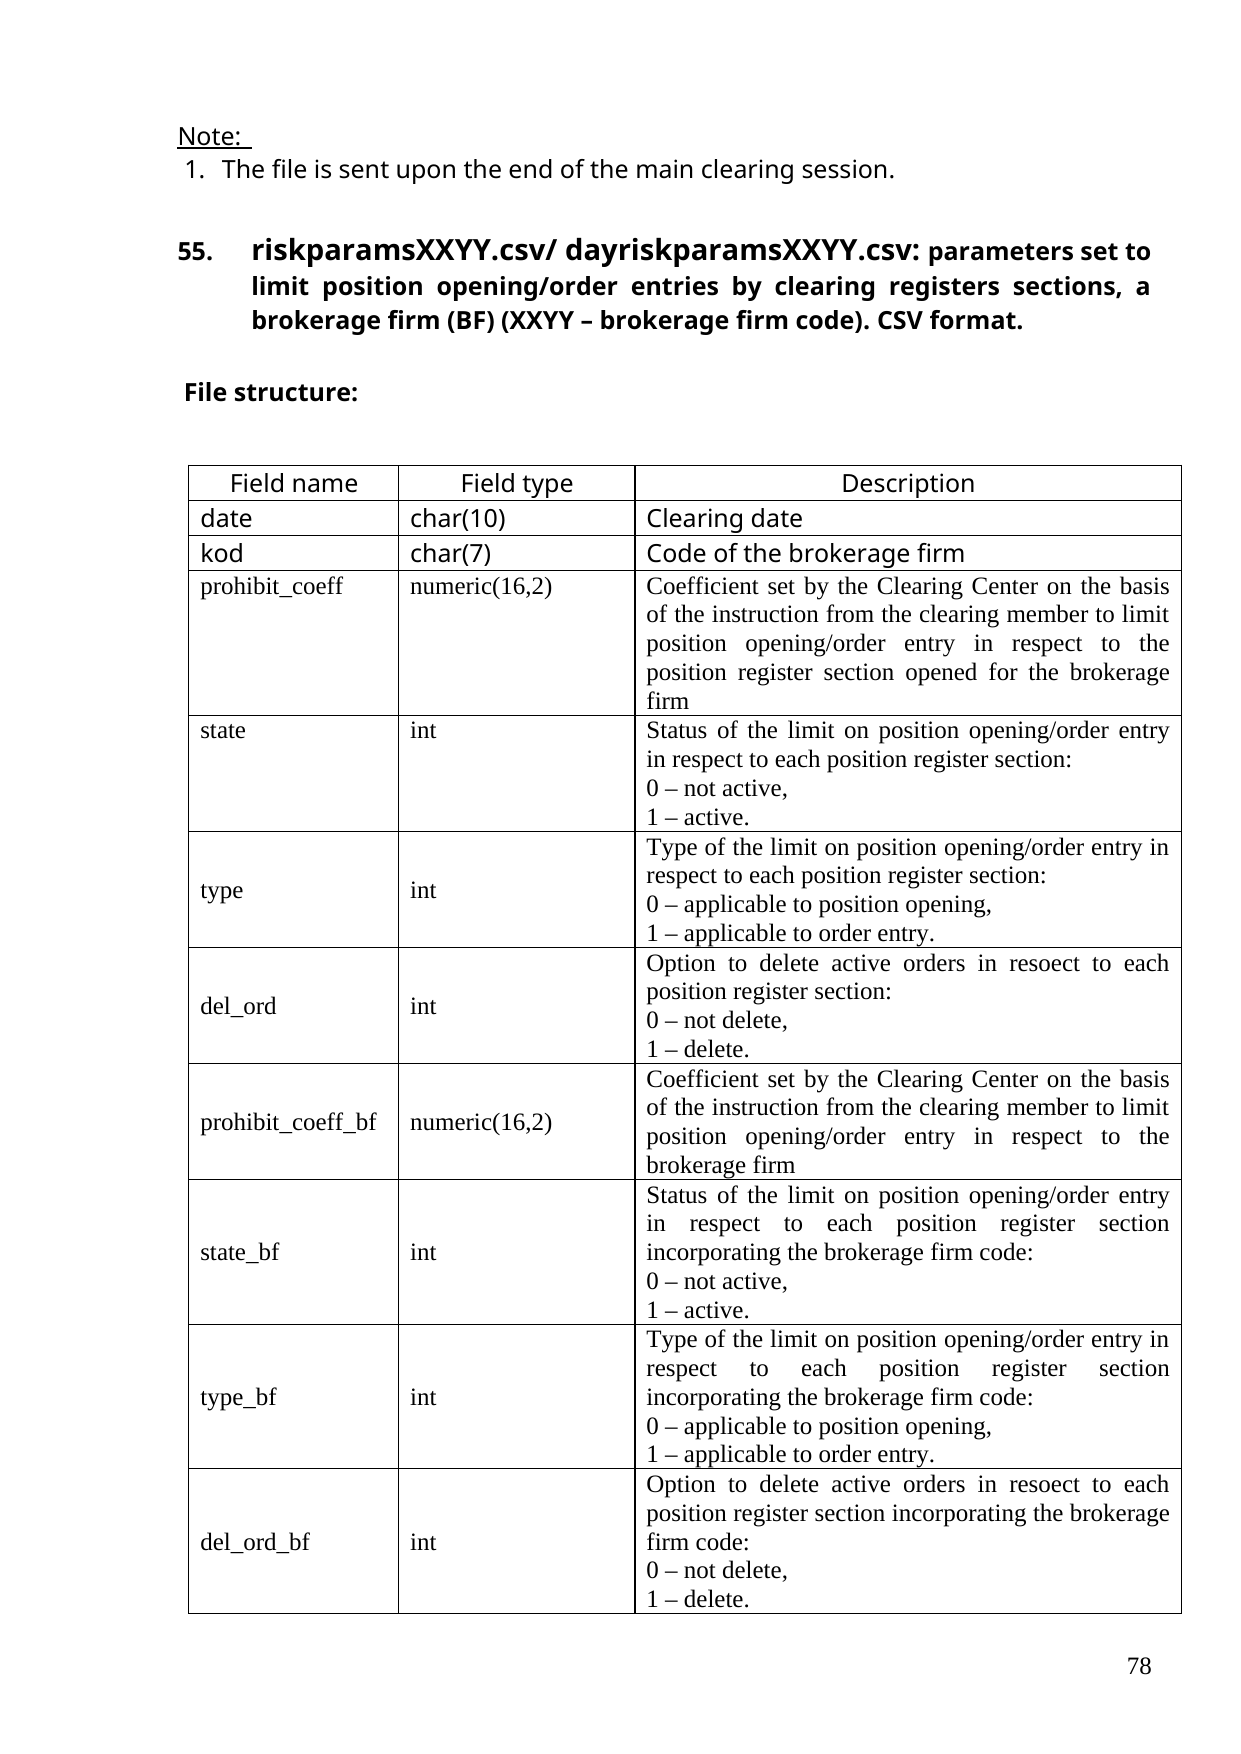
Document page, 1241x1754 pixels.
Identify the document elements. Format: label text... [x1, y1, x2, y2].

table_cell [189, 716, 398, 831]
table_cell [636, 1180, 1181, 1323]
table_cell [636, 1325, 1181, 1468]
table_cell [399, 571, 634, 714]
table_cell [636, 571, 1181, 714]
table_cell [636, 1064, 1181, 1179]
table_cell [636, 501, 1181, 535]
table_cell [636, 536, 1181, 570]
list The file is sent upon the end of the main clearing session. [184, 152, 1152, 186]
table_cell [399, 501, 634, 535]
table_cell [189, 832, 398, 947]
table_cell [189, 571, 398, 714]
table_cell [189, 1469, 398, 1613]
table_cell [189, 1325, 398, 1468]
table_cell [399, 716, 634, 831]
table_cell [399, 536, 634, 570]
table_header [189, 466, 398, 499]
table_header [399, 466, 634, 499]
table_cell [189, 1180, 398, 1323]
list File structure: [177, 374, 1152, 408]
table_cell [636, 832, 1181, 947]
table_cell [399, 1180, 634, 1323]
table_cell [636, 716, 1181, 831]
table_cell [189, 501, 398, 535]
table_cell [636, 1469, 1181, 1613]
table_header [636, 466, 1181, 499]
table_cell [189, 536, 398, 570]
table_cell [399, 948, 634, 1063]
text Note: [177, 118, 1152, 152]
text riskparamsXXYY.csv/ dayriskparamsXXYY.csv: parameters set to limit position opening/order entries by clearing registers sections, a brokerage firm (BF) (XXYY – brokerage firm code). CSV format. [177, 229, 1152, 337]
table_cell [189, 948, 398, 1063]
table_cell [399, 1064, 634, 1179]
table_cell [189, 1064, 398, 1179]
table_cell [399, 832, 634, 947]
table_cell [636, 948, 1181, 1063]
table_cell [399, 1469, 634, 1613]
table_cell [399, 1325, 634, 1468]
